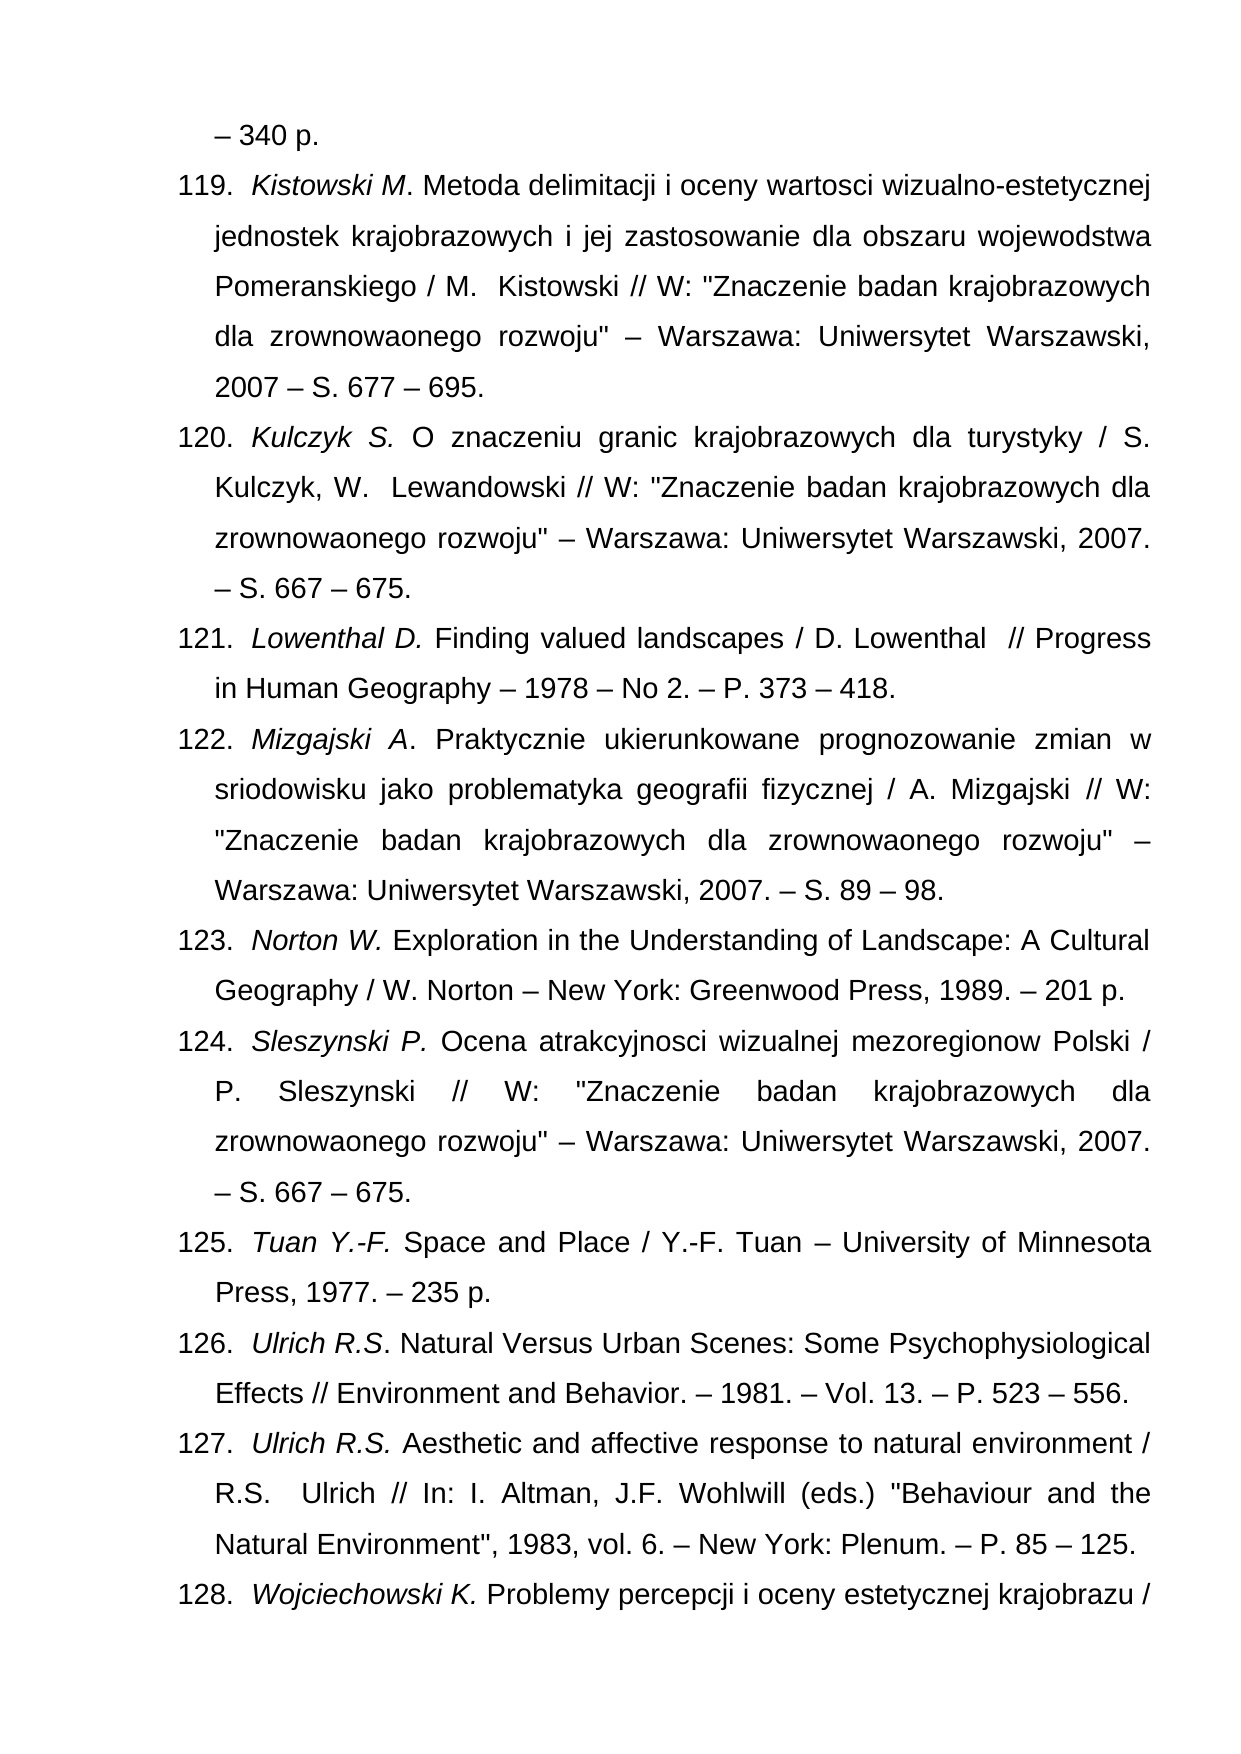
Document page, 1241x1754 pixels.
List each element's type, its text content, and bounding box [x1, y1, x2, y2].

list Sleszynski P. Ocena atrakcyjnosci wizualnej mezoregionow Polski / P. Sleszynski // W: "Znaczenie badan krajobrazowych dla zrownowaonego rozwoju" – Warszawa: Uniwersytet Warszawski, 2007. – S. 667 – 675. [177, 1024, 1152, 1208]
list Tuan Y.-F. Space and Place / Y.-F. Tuan – University of Minnesota Press, 1977. – 235 p. [177, 1225, 1152, 1309]
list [177, 118, 1152, 152]
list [177, 1577, 1152, 1611]
list Ulrich R.S. Natural Versus Urban Scenes: Some Psychophysiological Effects // Environment and Behavior. – 1981. – Vol. 13. – P. 523 – 556. [177, 1326, 1152, 1409]
list Mizgajski A. Praktycznie ukierunkowane prognozowanie zmian w sriodowisku jako problematyka geografii fizycznej / A. Mizgajski // W: "Znaczenie badan krajobrazowych dla zrownowaonego rozwoju" – Warszawa: Uniwersytet Warszawski, 2007. – S. 89 – 98. [177, 722, 1152, 906]
list Ulrich R.S. Aesthetic and affective response to natural environment / R.S. Ulrich // In: I. Altman, J.F. Wohlwill (eds.) "Behaviour and the Natural Environment", 1983, vol. 6. – New York: Plenum. – P. 85 – 125. [177, 1426, 1152, 1560]
list Lowenthal D. Finding valued landscapes / D. Lowenthal // Progress in Human Geography – 1978 – No 2. – P. 373 – 418. [177, 621, 1152, 705]
list Norton W. Exploration in the Understanding of Landscape: A Cultural Geography / W. Norton – New York: Greenwood Press, 1989. – 201 р. [177, 923, 1152, 1007]
list Kulczyk S. O znaczeniu granic krajobrazowych dla turystyky / S. Kulczyk, W. Lewandowski // W: "Znaczenie badan krajobrazowych dla zrownowaonego rozwoju" – Warszawa: Uniwersytet Warszawski, 2007. – S. 667 – 675. [177, 420, 1152, 604]
list Kistowski M. Metoda dеlimitacji i oceny wartosci wizualno-estetycznej jednostek krajobrazowych і jej zastosowanie dla obszaru wojewodstwa Pomeranskiego / M. Kistowski // W: "Znaczenie badan krajobrazowych dla zrownowaonego rozwoju" – Warszawa: Uniwersytet Warszawski, 2007 – S. 677 – 695. [177, 168, 1152, 403]
